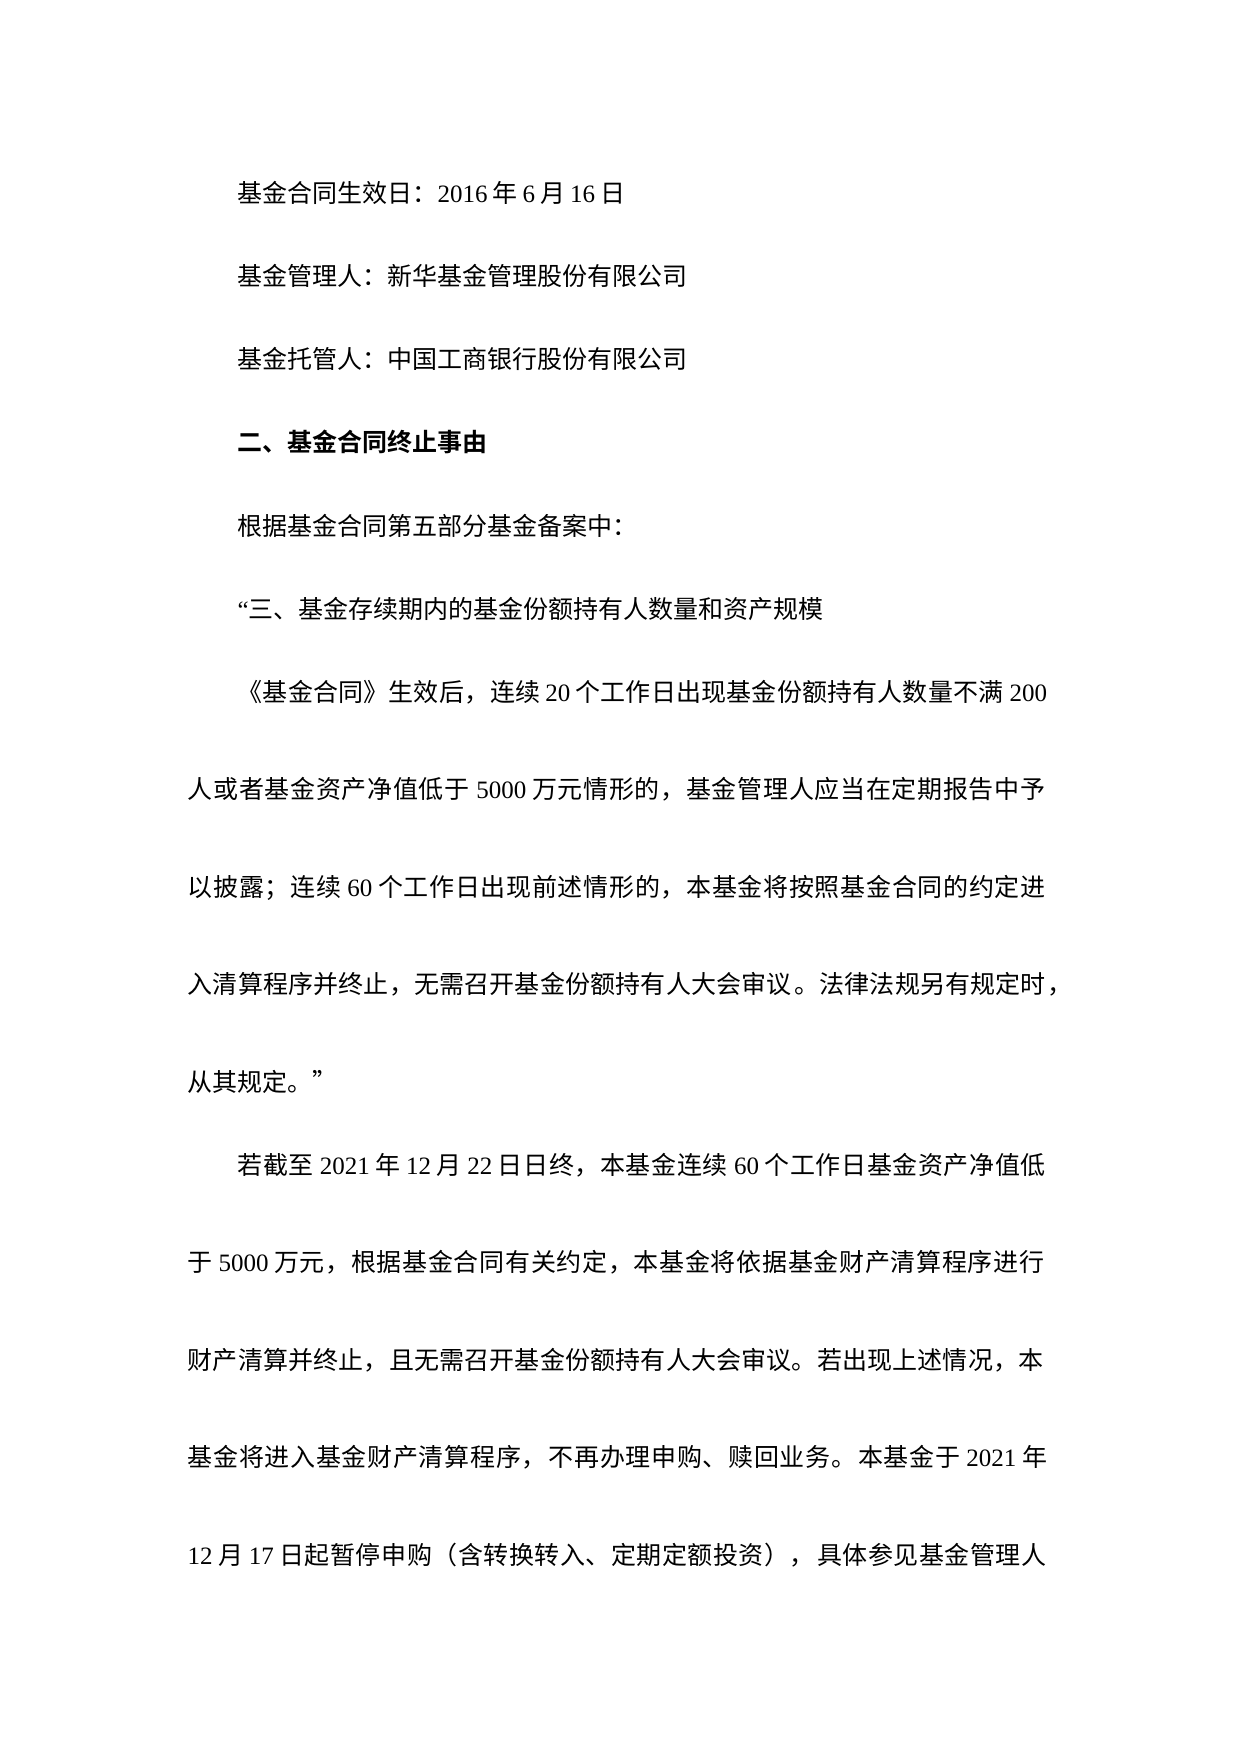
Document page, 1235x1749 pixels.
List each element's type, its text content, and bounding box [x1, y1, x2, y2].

text 《基金合同》生效后，连续20个工作日出现基金份额持有人数量不满200人或者基金资产净值低于5000万元情形的，基金管理人应当在定期报告中予以披露；连续60个工作日出现前述情形的，本基金将按照基金合同的约定进入清算程序并终止，无需召开基金份额持有人大会审议。法律法规另有规定时，从其规定。” [187, 658, 1047, 1113]
text 基金合同生效日：2016年6月16日 [187, 159, 1047, 224]
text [187, 1131, 1047, 1586]
text 基金管理人：新华基金管理股份有限公司 [187, 242, 1047, 307]
text 二、基金合同终止事由 [187, 408, 1047, 473]
text 基金托管人：中国工商银行股份有限公司 [187, 325, 1047, 390]
text 根据基金合同第五部分基金备案中： [187, 492, 1047, 557]
text “三、基金存续期内的基金份额持有人数量和资产规模 [187, 575, 1047, 640]
